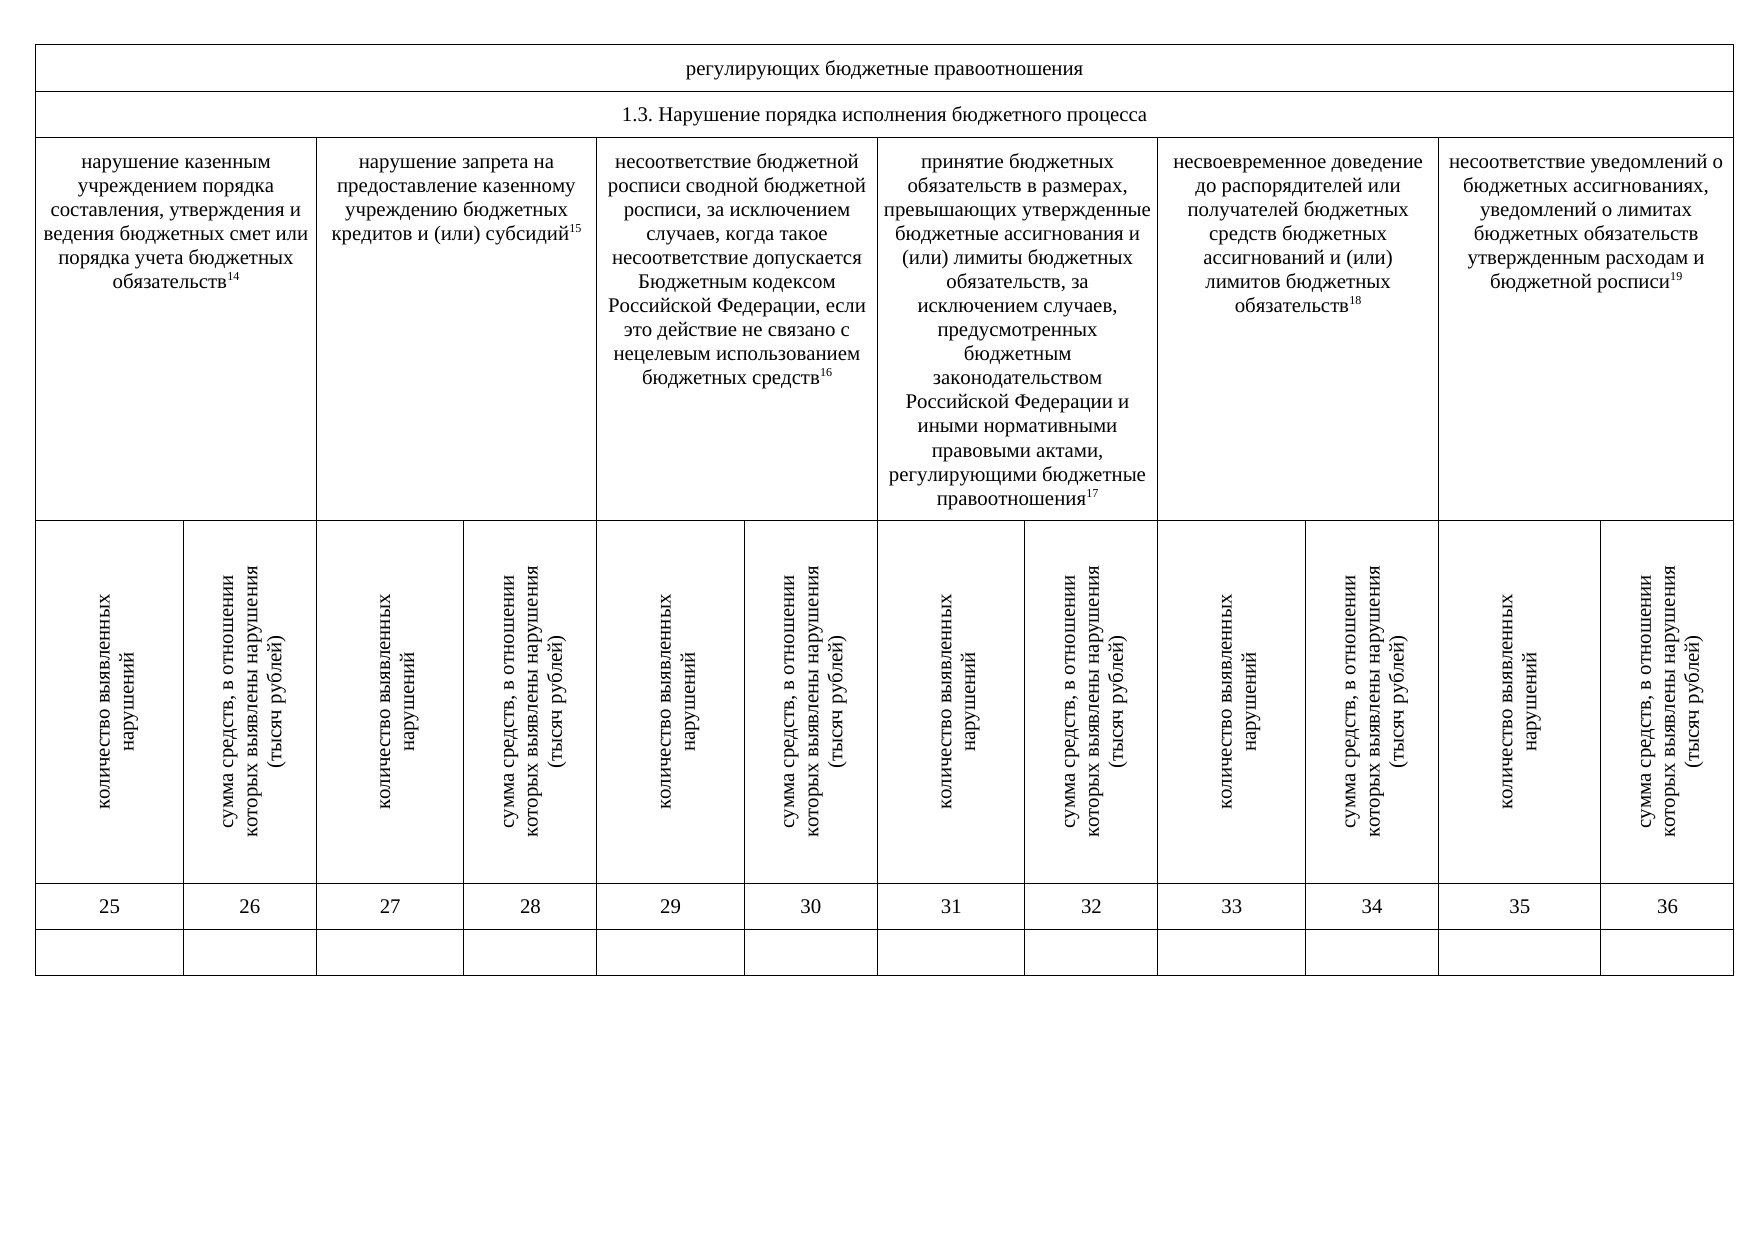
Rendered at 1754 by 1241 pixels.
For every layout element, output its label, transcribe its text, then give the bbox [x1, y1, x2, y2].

table_cell 36 [1601, 884, 1733, 929]
table_cell сумма средств, в отношении которых выявлены нарушения (тысяч рублей) [1306, 521, 1438, 883]
table_cell 1.3. Нарушение порядка исполнения бюджетного процесса [36, 92, 1733, 137]
table_cell несвоевременное доведение до распорядителей или получателей бюджетных средств бюджетных ассигнований и (или) лимитов бюджетных обязательств18 [1158, 138, 1438, 520]
table_cell сумма средств, в отношении которых выявлены нарушения (тысяч рублей) [1025, 521, 1157, 883]
table_cell 32 [1025, 884, 1157, 929]
table_cell 34 [1306, 884, 1438, 929]
table_cell количество выявленных нарушений [1158, 521, 1305, 883]
table_cell [878, 930, 1024, 975]
table_cell [184, 930, 316, 975]
table_cell 26 [184, 884, 316, 929]
table_cell количество выявленных нарушений [878, 521, 1024, 883]
table_cell сумма средств, в отношении которых выявлены нарушения (тысяч рублей) [1601, 521, 1733, 883]
table_cell 33 [1158, 884, 1305, 929]
table_cell сумма средств, в отношении которых выявлены нарушения (тысяч рублей) [464, 521, 596, 883]
table_cell [1158, 930, 1305, 975]
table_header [36, 45, 1733, 91]
table_cell количество выявленных нарушений [317, 521, 463, 883]
table_cell 30 [745, 884, 877, 929]
table_cell [1306, 930, 1438, 975]
table_cell 25 [36, 884, 183, 929]
table_cell [36, 930, 183, 975]
table_cell принятие бюджетных обязательств в размерах, превышающих утвержденные бюджетные ассигнования и (или) лимиты бюджетных обязательств, за исключением случаев, предусмотренных бюджетным законодательством Российской Федерации и иными нормативными правовыми актами, регулирующими бюджетные правоотношения17 [878, 138, 1157, 520]
table_cell количество выявленных нарушений [1439, 521, 1600, 883]
table_cell [464, 930, 596, 975]
table_cell сумма средств, в отношении которых выявлены нарушения (тысяч рублей) [745, 521, 877, 883]
table_cell [1601, 930, 1733, 975]
table_cell [1025, 930, 1157, 975]
table_cell нарушение казенным учреждением порядка составления, утверждения и ведения бюджетных смет или порядка учета бюджетных обязательств14 [36, 138, 316, 520]
table_cell 29 [597, 884, 744, 929]
table_cell [317, 930, 463, 975]
table_cell несоответствие бюджетной росписи сводной бюджетной росписи, за исключением случаев, когда такое несоответствие допускается Бюджетным кодексом Российской Федерации, если это действие не связано с нецелевым использованием бюджетных средств16 [597, 138, 877, 520]
table_cell 35 [1439, 884, 1600, 929]
table_cell сумма средств, в отношении которых выявлены нарушения (тысяч рублей) [184, 521, 316, 883]
table_cell нарушение запрета на предоставление казенному учреждению бюджетных кредитов и (или) субсидий15 [317, 138, 596, 520]
table_cell количество выявленных нарушений [36, 521, 183, 883]
table_cell [1439, 930, 1600, 975]
table_cell количество выявленных нарушений [597, 521, 744, 883]
table_cell 31 [878, 884, 1024, 929]
table_cell 28 [464, 884, 596, 929]
table_cell [745, 930, 877, 975]
table_cell 27 [317, 884, 463, 929]
table_cell несоответствие уведомлений о бюджетных ассигнованиях, уведомлений о лимитах бюджетных обязательств утвержденным расходам и бюджетной росписи19 [1439, 138, 1733, 520]
table_cell [597, 930, 744, 975]
